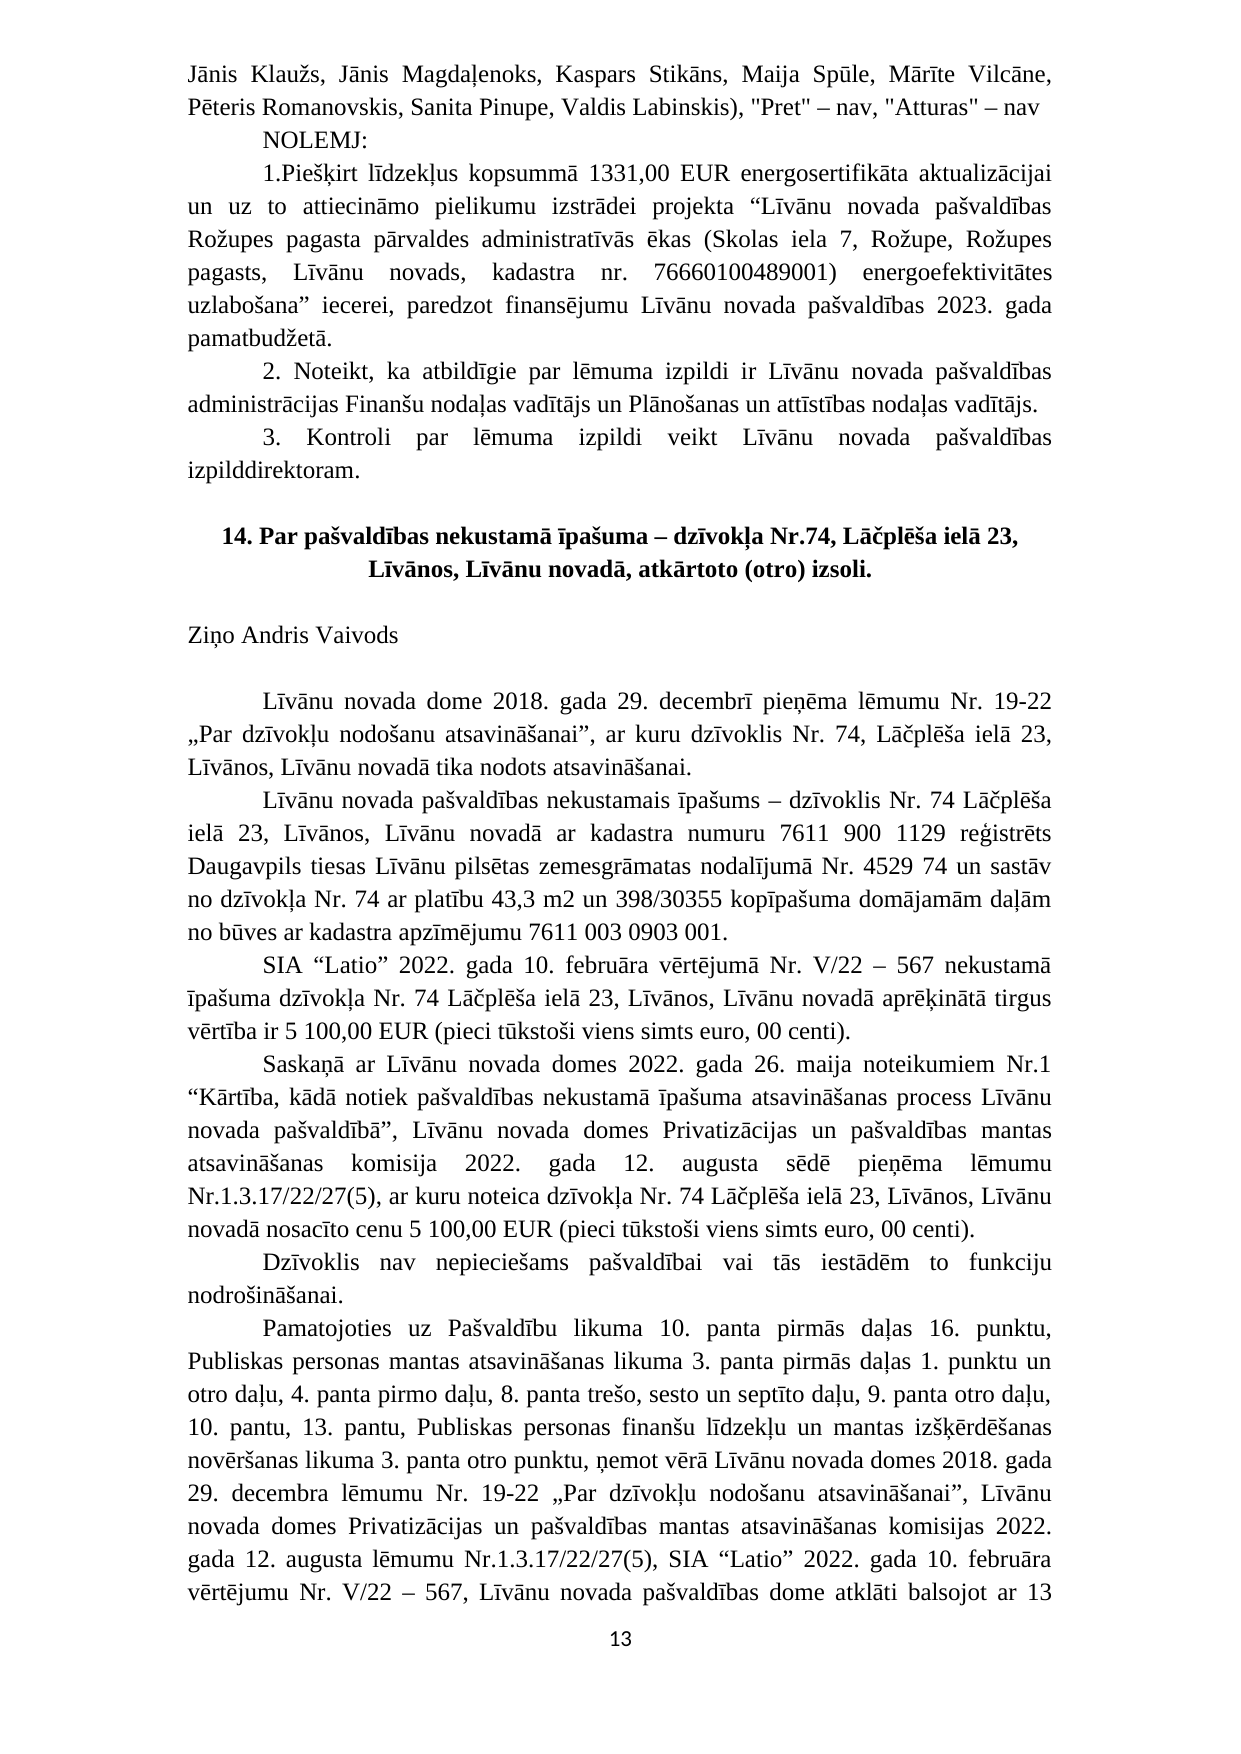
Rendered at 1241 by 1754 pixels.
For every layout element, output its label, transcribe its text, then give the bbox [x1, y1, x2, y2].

text 1.Piešķirt līdzekļus kopsummā 1331,00 EUR energosertifikāta aktualizācijai un uz to attiecināmo pielikumu izstrādei projekta “Līvānu novada pašvaldības Rožupes pagasta pārvaldes administratīvās ēkas (Skolas iela 7, Rožupe, Rožupes pagasts, Līvānu novads, kadastra nr. 76660100489001) energoefektivitātes uzlabošana” iecerei, paredzot finansējumu Līvānu novada pašvaldības 2023. gada pamatbudžetā. [187, 158, 1053, 352]
text NOLEMJ: [187, 125, 1053, 154]
text Saskaņā ar Līvānu novada domes 2022. gada 26. maija noteikumiem Nr.1 “Kārtība, kādā notiek pašvaldības nekustamā īpašuma atsavināšanas process Līvānu novada pašvaldībā”, Līvānu novada domes Privatizācijas un pašvaldības mantas atsavināšanas komisija 2022. gada 12. augusta sēdē pieņēma lēmumu Nr.1.3.17/22/27(5), ar kuru noteica dzīvokļa Nr. 74 Lāčplēša ielā 23, Līvānos, Līvānu novadā nosacīto cenu 5 100,00 EUR (pieci tūkstoši viens simts euro, 00 centi). [187, 1049, 1053, 1243]
text Līvānu novada dome 2018. gada 29. decembrī pieņēma lēmumu Nr. 19-22 „Par dzīvokļu nodošanu atsavināšanai”, ar kuru dzīvoklis Nr. 74, Lāčplēša ielā 23, Līvānos, Līvānu novadā tika nodots atsavināšanai. [187, 686, 1053, 781]
text 14. Par pašvaldības nekustamā īpašuma – dzīvokļa Nr.74, Lāčplēša ielā 23, Līvānos, Līvānu novadā, atkārtoto (otro) izsoli. [187, 521, 1053, 583]
text 2. Noteikt, ka atbildīgie par lēmuma izpildi ir Līvānu novada pašvaldības administrācijas Finanšu nodaļas vadītājs un Plānošanas un attīstības nodaļas vadītājs. [187, 356, 1053, 418]
text 3. Kontroli par lēmuma izpildi veikt Līvānu novada pašvaldības izpilddirektoram. [187, 422, 1053, 484]
text SIA “Latio” 2022. gada 10. februāra vērtējumā Nr. V/22 – 567 nekustamā īpašuma dzīvokļa Nr. 74 Lāčplēša ielā 23, Līvānos, Līvānu novadā aprēķinātā tirgus vērtība ir 5 100,00 EUR (pieci tūkstoši viens simts euro, 00 centi). [187, 950, 1053, 1045]
text Līvānu novada pašvaldības nekustamais īpašums – dzīvoklis Nr. 74 Lāčplēša ielā 23, Līvānos, Līvānu novadā ar kadastra numuru 7611 900 1129 reģistrēts Daugavpils tiesas Līvānu pilsētas zemesgrāmatas nodalījumā Nr. 4529 74 un sastāv no dzīvokļa Nr. 74 ar platību 43,3 m2 un 398/30355 kopīpašuma domājamām daļām no būves ar kadastra apzīmējumu 7611 003 0903 001. [187, 785, 1053, 946]
text Ziņo Andris Vaivods [187, 620, 1053, 648]
text Dzīvoklis nav nepieciešams pašvaldībai vai tās iestādēm to funkciju nodrošināšanai. [187, 1247, 1053, 1309]
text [187, 59, 1053, 121]
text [187, 1313, 1053, 1606]
